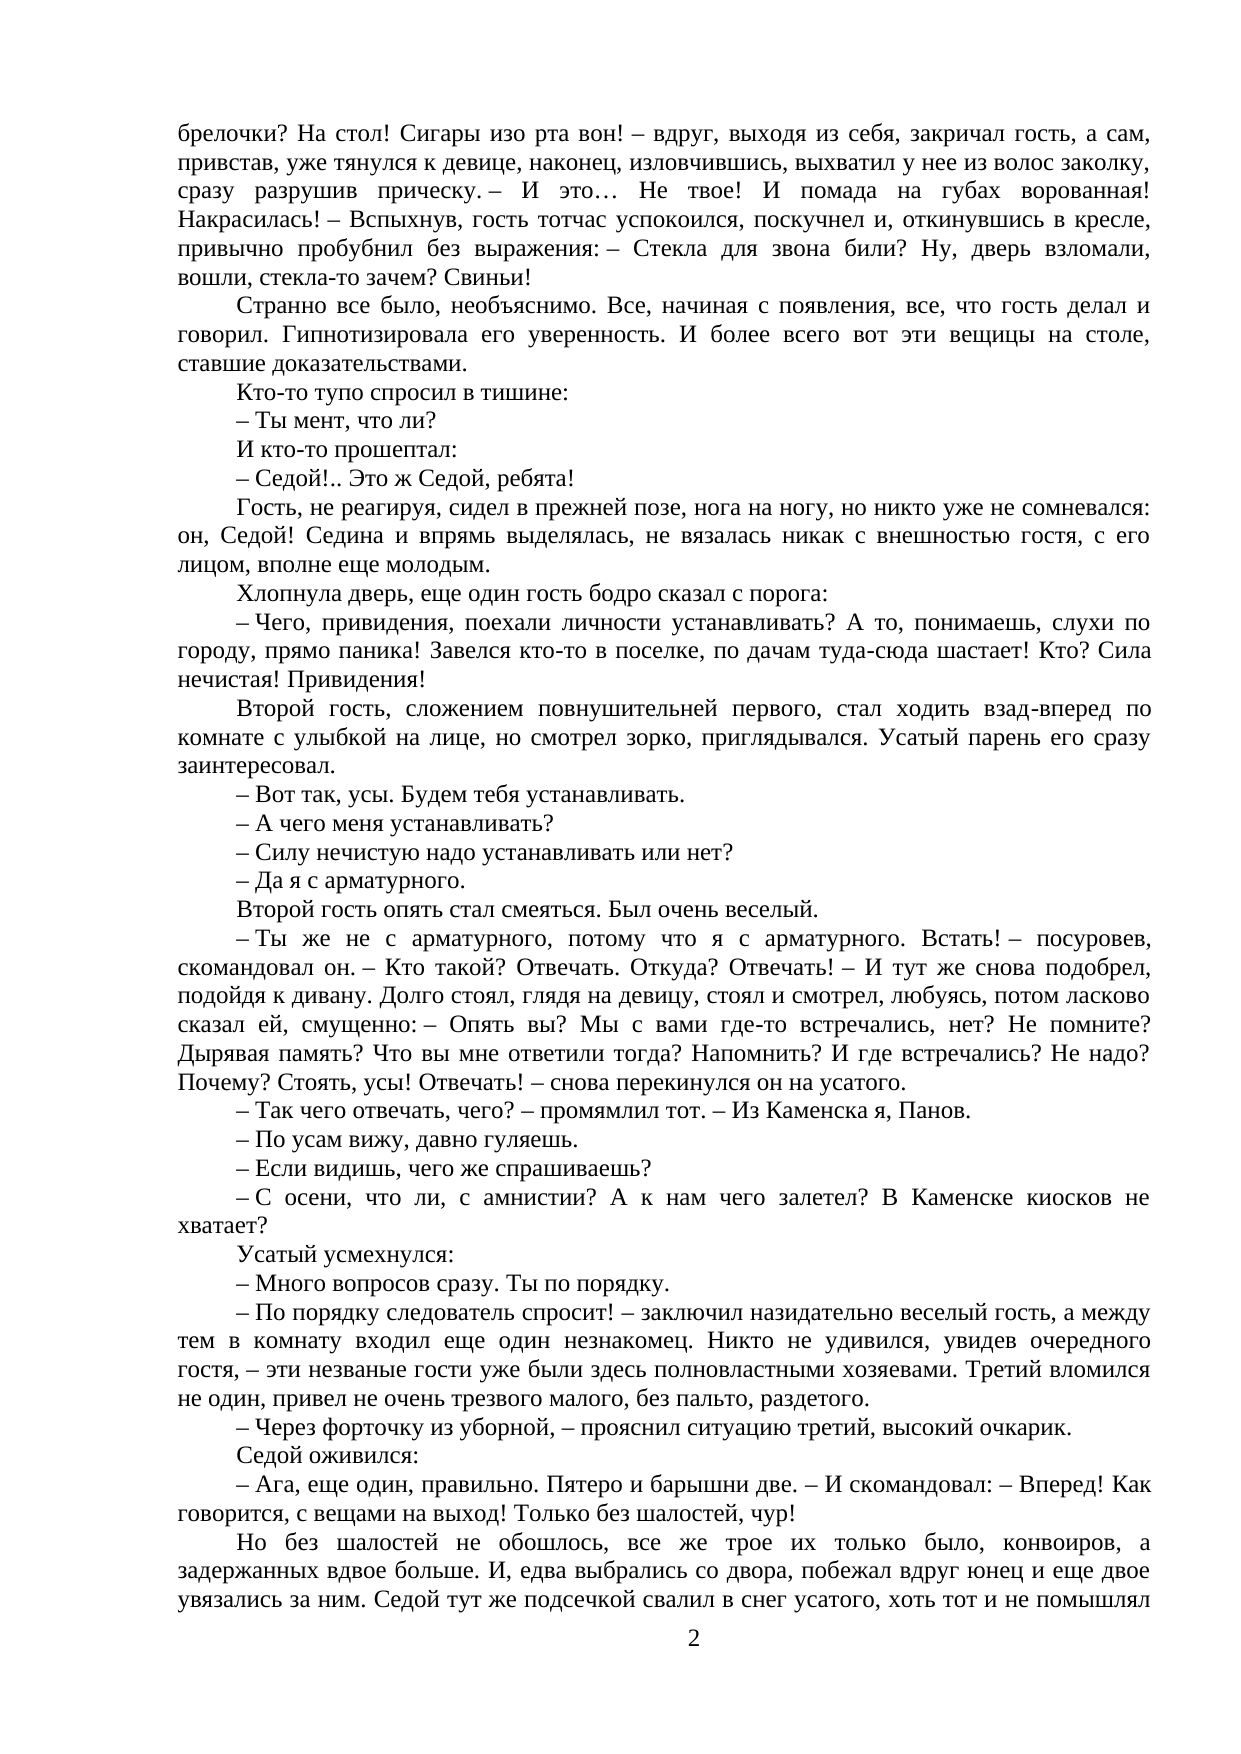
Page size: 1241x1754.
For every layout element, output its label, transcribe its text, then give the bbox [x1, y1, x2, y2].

text Усатый усмехнулся: [177, 1239, 1152, 1268]
text – Через форточку из уборной, – прояснил ситуацию третий, высокий очкарик. [177, 1412, 1152, 1441]
text – По усам вижу, давно гуляешь. [177, 1124, 1152, 1153]
text – Ты мент, что ли? [177, 406, 1152, 434]
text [177, 118, 1152, 291]
text – Силу нечистую надо устанавливать или нет? [177, 837, 1152, 866]
text – Ага, еще один, правильно. Пятеро и барышни две. – И скомандовал: – Вперед! Как говорится, с вещами на выход! Только без шалостей, чур! [177, 1469, 1152, 1527]
text – Чего, привидения, поехали личности устанавливать? А то, понимаешь, слухи по городу, прямо паника! Завелся кто-то в поселке, по дачам туда-сюда шастает! Кто? Сила нечистая! Привидения! [177, 607, 1152, 693]
text Гость, не реагируя, сидел в прежней позе, нога на ногу, но никто уже не сомневался: он, Седой! Седина и впрямь выделялась, не вязалась никак с внешностью гостя, с его лицом, вполне еще молодым. [177, 492, 1152, 578]
text – Вот так, усы. Будем тебя устанавливать. [177, 779, 1152, 808]
text Кто-то тупо спросил в тишине: [177, 377, 1152, 406]
text Второй гость, сложением повнушительней первого, стал ходить взад-вперед по комнате с улыбкой на лице, но смотрел зорко, приглядывался. Усатый парень его сразу заинтересовал. [177, 693, 1152, 779]
text Седой оживился: [177, 1441, 1152, 1469]
text Второй гость опять стал смеяться. Был очень веселый. [177, 894, 1152, 923]
text – Ты же не с арматурного, потому что я с арматурного. Встать! – посуровев, скомандовал он. – Кто такой? Отвечать. Откуда? Отвечать! – И тут же снова подобрел, подойдя к дивану. Долго стоял, глядя на девицу, стоял и смотрел, любуясь, потом ласково сказал ей, смущенно: – Опять вы? Мы с вами где-то встречались, нет? Не помните? Дырявая память? Что вы мне ответили тогда? Напомнить? И где встречались? Не надо? Почему? Стоять, усы! Отвечать! – снова перекинулся он на усатого. [177, 923, 1152, 1096]
text И кто-то прошептал: [177, 434, 1152, 463]
text – Седой!.. Это ж Седой, ребята! [177, 463, 1152, 492]
text – С осени, что ли, с амнистии? А к нам чего залетел? В Каменске киосков не хватает? [177, 1182, 1152, 1239]
text – Много вопросов сразу. Ты по порядку. [177, 1268, 1152, 1297]
text – Да я с арматурного. [177, 866, 1152, 894]
text Странно все было, необъяснимо. Все, начиная с появления, все, что гость делал и говорил. Гипнотизировала его уверенность. И более всего вот эти вещицы на столе, ставшие доказательствами. [177, 291, 1152, 377]
text – Если видишь, чего же спрашиваешь? [177, 1153, 1152, 1182]
text – Так чего отвечать, чего? – промямлил тот. – Из Каменска я, Панов. [177, 1096, 1152, 1124]
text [177, 1527, 1152, 1613]
text Хлопнула дверь, еще один гость бодро сказал с порога: [177, 578, 1152, 607]
text – По порядку следователь спросит! – заключил назидательно веселый гость, а между тем в комнату входил еще один незнакомец. Никто не удивился, увидев очередного гостя, – эти незваные гости уже были здесь полновластными хозяевами. Третий вломился не один, привел не очень трезвого малого, без пальто, раздетого. [177, 1297, 1152, 1412]
text – А чего меня устанавливать? [177, 808, 1152, 837]
